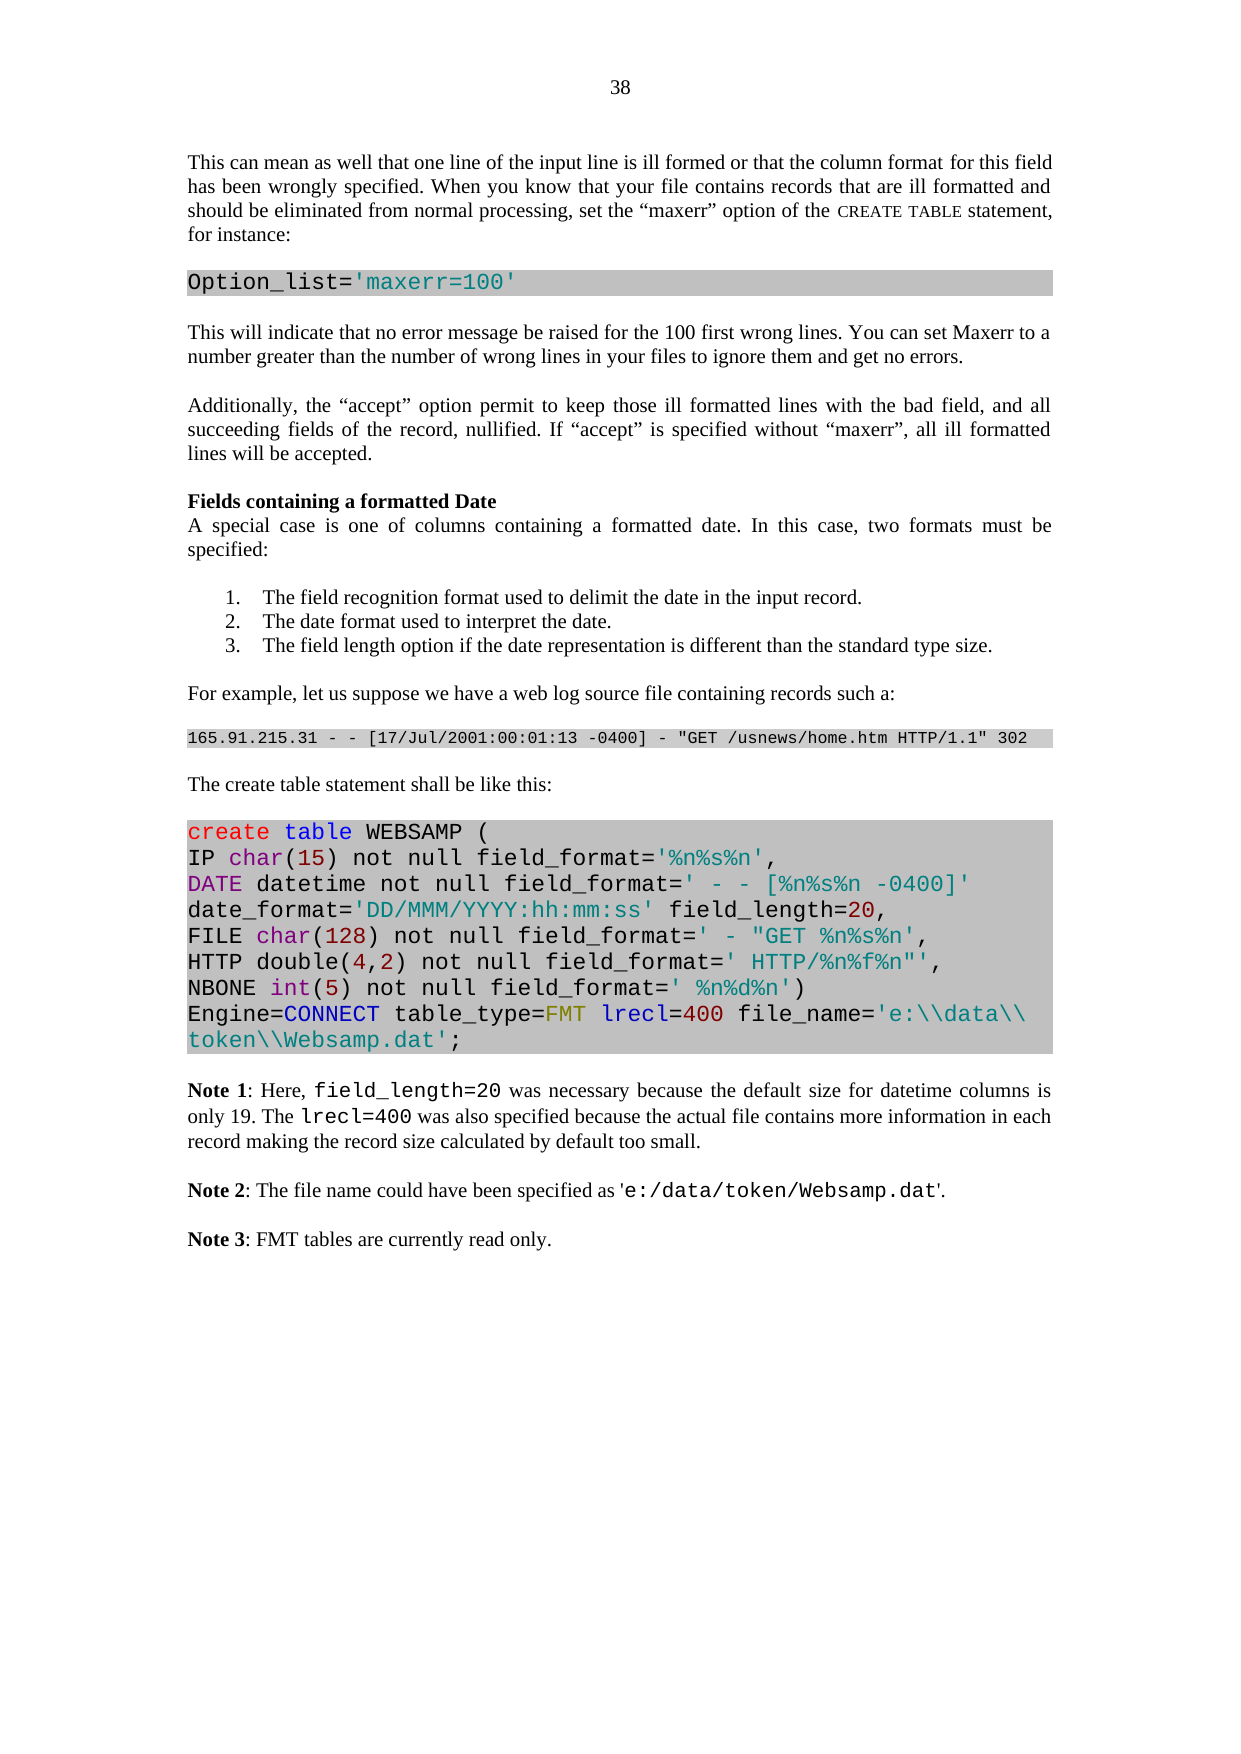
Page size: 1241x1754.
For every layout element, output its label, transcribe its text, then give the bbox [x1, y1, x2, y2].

text Additionally, the “accept” option permit to keep those ill formatted lines with the bad field, and all succeeding fields of the record, nullified. If “accept” is specified without “maxerr”, all ill formatted lines will be accepted. [187, 392, 1053, 465]
text 165.91.215.31 - - [17/Jul/2001:00:01:13 -0400] - "GET /usnews/home.htm HTTP/1.1" 302 [187, 729, 1053, 748]
text DATE datetime not null field_format=' - - [%n%s%n -0400]' date_format='DD/MMM/YYYY:hh:mm:ss' field_length=20, [187, 872, 1053, 924]
text Engine=CONNECT table_type=FMT lrecl=400 file_name='e:\\data\\token\\Websamp.dat'; [187, 1002, 1053, 1054]
text NBONE int(5) not null field_format=' %n%d%n') [187, 976, 1053, 1002]
text create table WEBSAMP ( [187, 820, 1053, 846]
text FILE char(128) not null field_format=' - "GET %n%s%n', [187, 924, 1053, 950]
text Note 1: Here, field_length=20 was necessary because the default size for datetime columns is only 19. The lrecl=400 was also specified because the actual file contains more information in each record making the record size calculated by default too small. [187, 1078, 1053, 1153]
text A special case is one of columns containing a formatted date. In this case, two formats must be specified: [187, 513, 1053, 561]
list The date format used to interpret the date. [225, 609, 1053, 633]
text IP char(15) not null field_format='%n%s%n', [187, 846, 1053, 872]
text The create table statement shall be like this: [187, 772, 1053, 796]
subtitle Fields containing a formatted Date [187, 489, 1053, 513]
text Note 3: FMT tables are currently read only. [187, 1227, 1053, 1251]
text This can mean as well that one line of the input line is ill formed or that the column format for this field has been wrongly specified. When you know that your file contains records that are ill formatted and should be eliminated from normal processing, set the “maxerr” option of the create table statement, for instance: [187, 150, 1053, 246]
list The field recognition format used to delimit the date in the input record. [225, 585, 1053, 609]
text This will indicate that no error message be raised for the 100 first wrong lines. You can set Maxerr to a number greater than the number of wrong lines in your files to ignore them and get no errors. [187, 320, 1053, 368]
list The field length option if the date representation is different than the standard type size. [225, 633, 1053, 657]
text Option_list='maxerr=100' [187, 270, 1053, 296]
text For example, let us suppose we have a web log source file containing records such a: [187, 681, 1053, 705]
text HTTP double(4,2) not null field_format=' HTTP/%n%f%n"', [187, 950, 1053, 976]
text Note 2: The file name could have been specified as 'e:/data/token/Websamp.dat'. [187, 1177, 1053, 1203]
